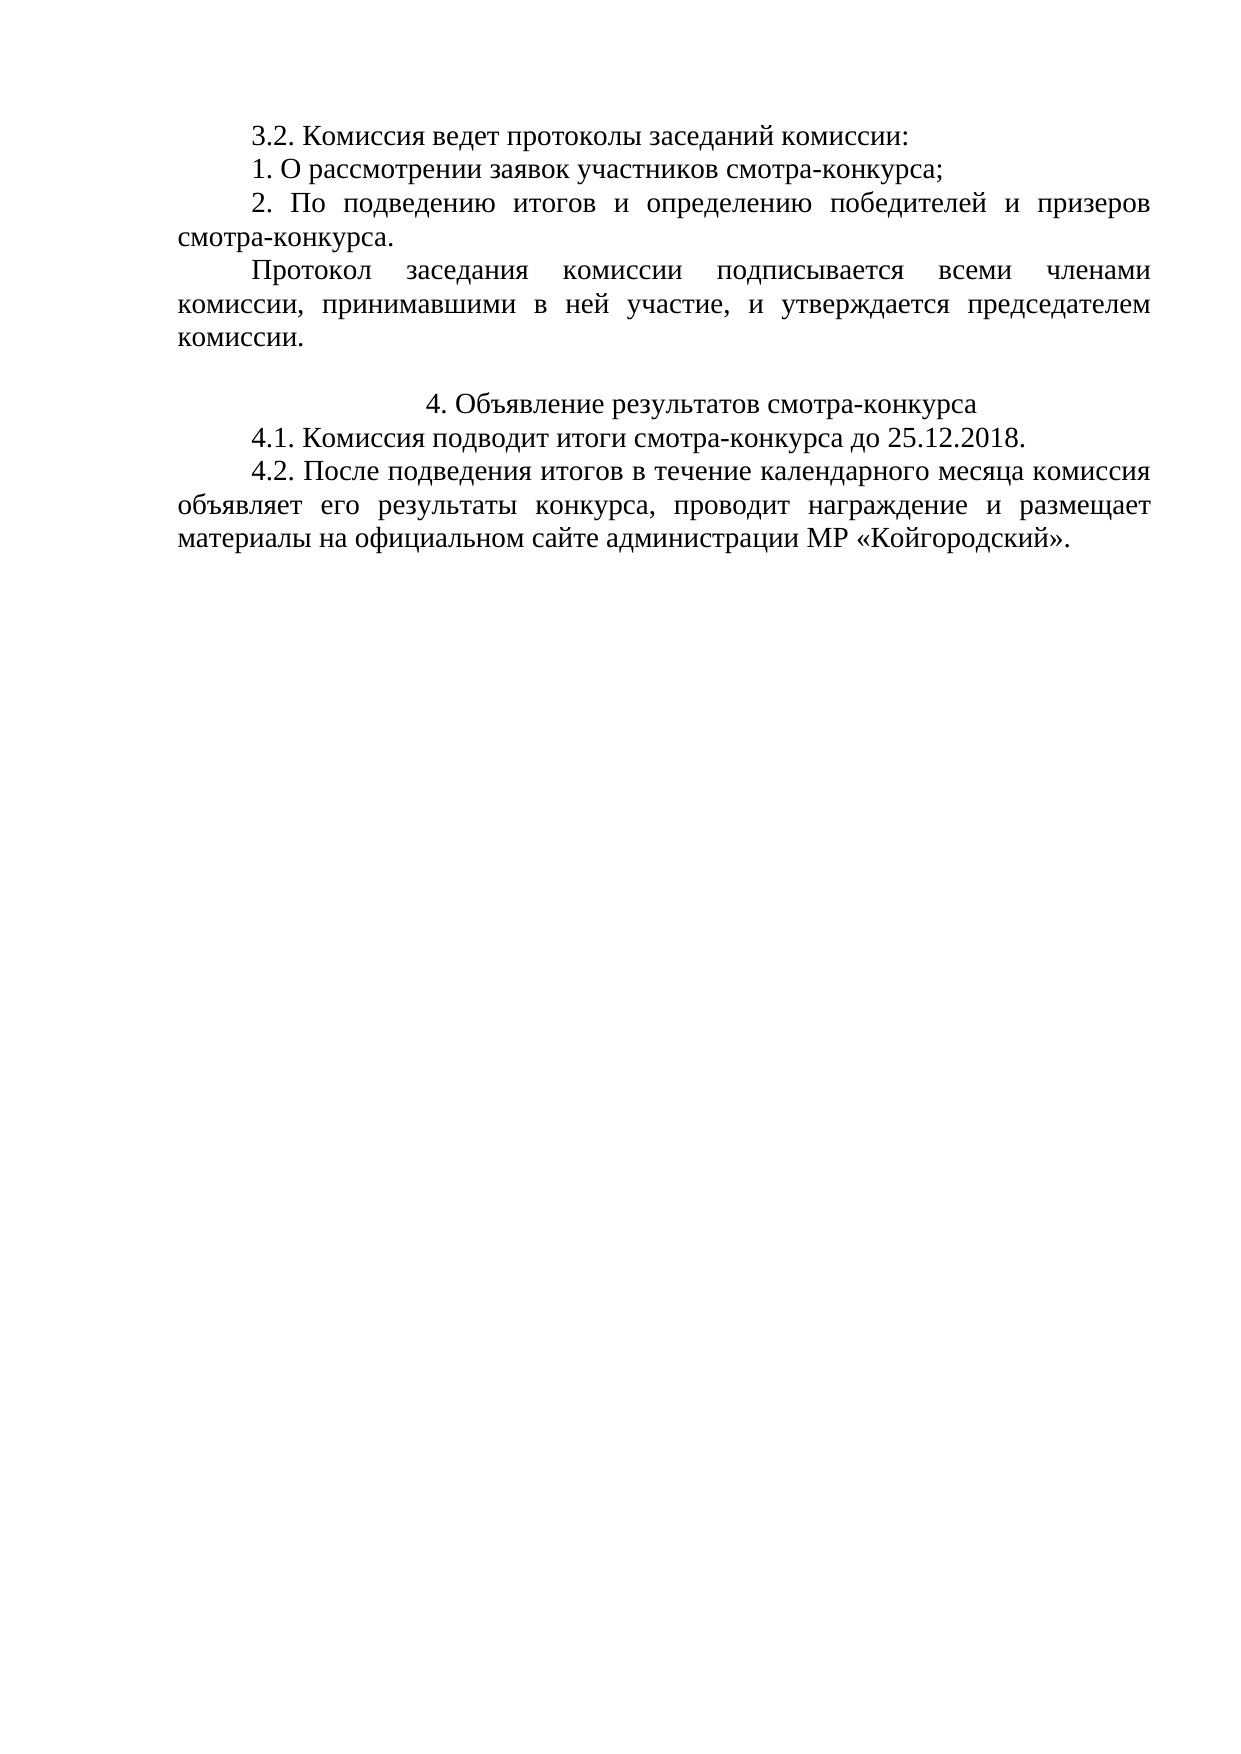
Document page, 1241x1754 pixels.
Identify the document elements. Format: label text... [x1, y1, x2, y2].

text 2. По подведению итогов и определению победителей и призеров смотра-конкурса. [177, 185, 1152, 252]
text 1. О рассмотрении заявок участников смотра-конкурса; [177, 152, 1152, 185]
text 3.2. Комиссия ведет протоколы заседаний комиссии: [177, 118, 1152, 152]
text 4.1. Комиссия подводит итоги смотра-конкурса до 25.12.2018. [177, 420, 1152, 453]
text 4. Объявление результатов смотра-конкурса [177, 386, 1152, 420]
text 4.2. После подведения итогов в течение календарного месяца комиссия объявляет его результаты конкурса, проводит награждение и размещает материалы на официальном сайте администрации МР «Койгородский». [177, 453, 1152, 554]
text Протокол заседания комиссии подписывается всеми членами комиссии, принимавшими в ней участие, и утверждается председателем комиссии. [177, 252, 1152, 353]
